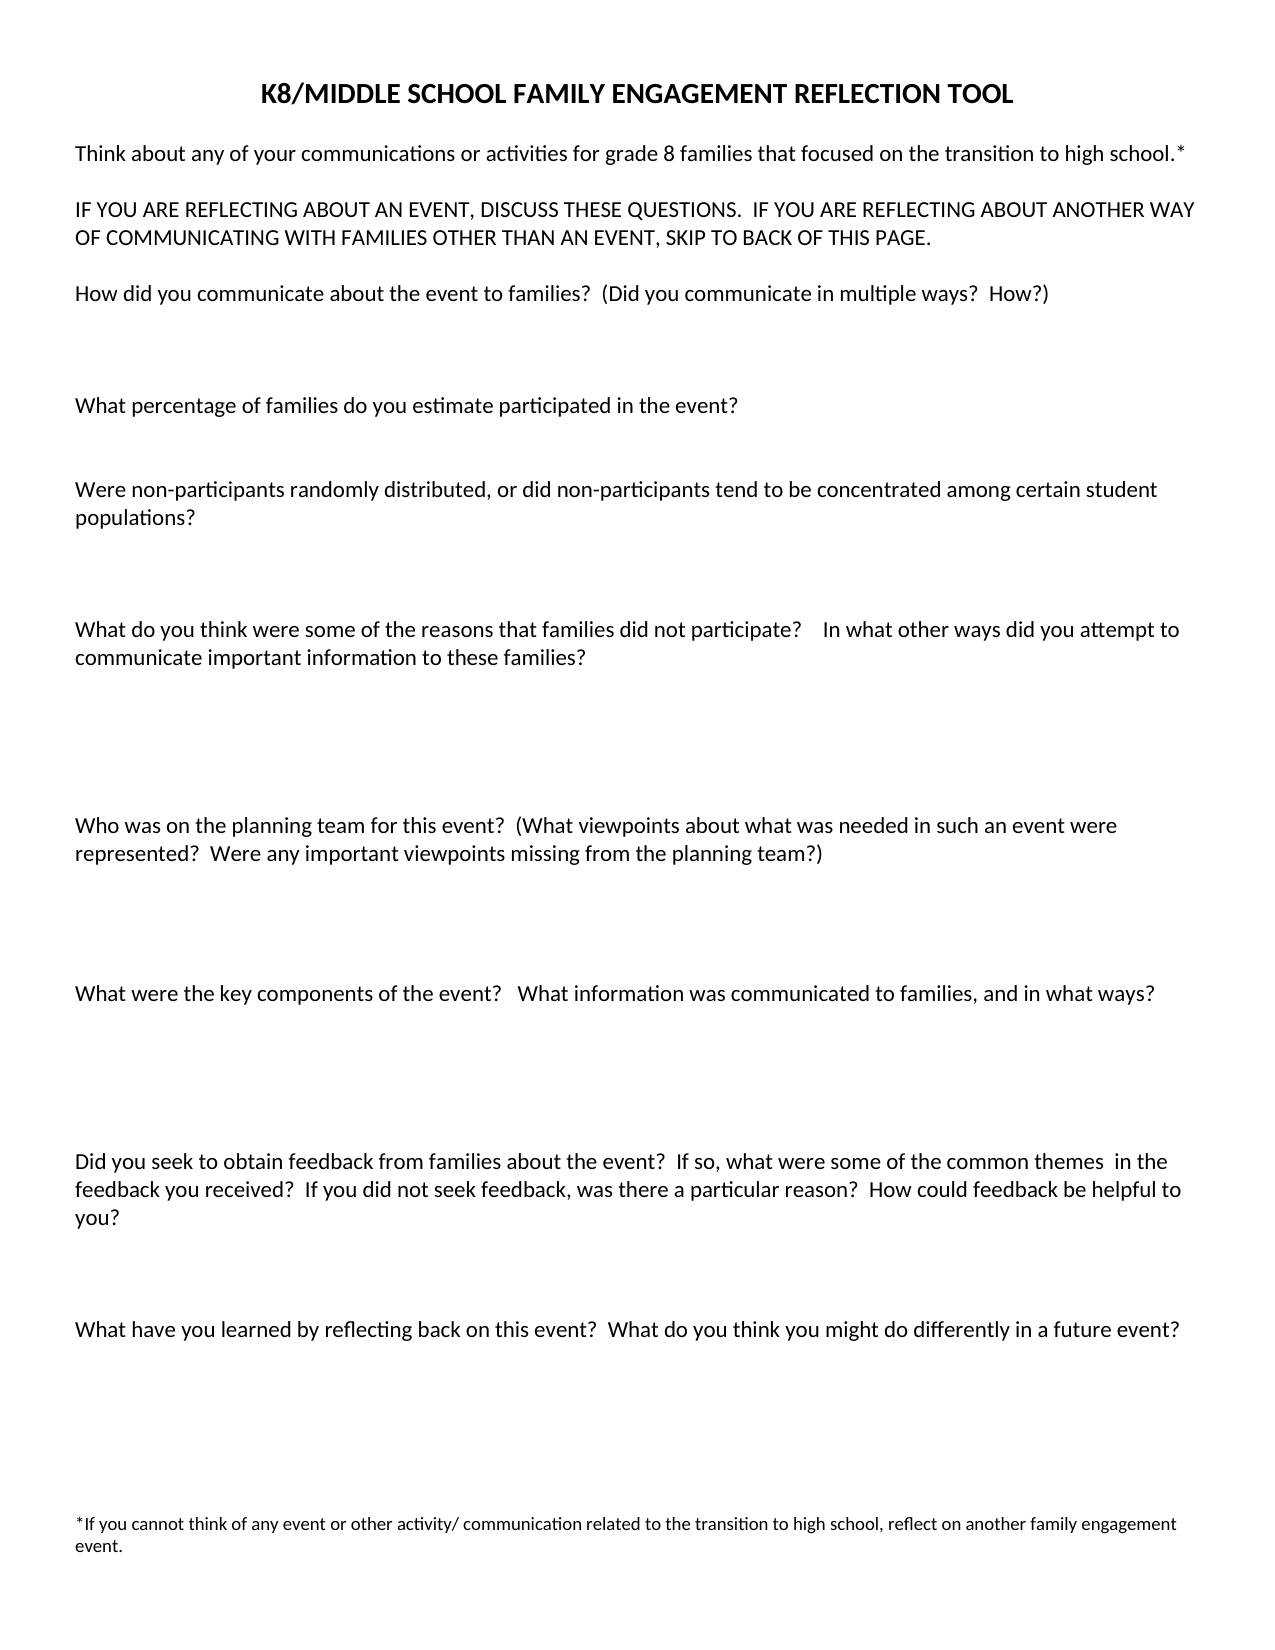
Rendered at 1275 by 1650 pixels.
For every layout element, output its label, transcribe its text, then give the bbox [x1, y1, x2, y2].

text IF YOU ARE REFLECTING ABOUT AN EVENT, DISCUSS THESE QUESTIONS. IF YOU ARE REFLECTING ABOUT ANOTHER WAY OF COMMUNICATING WITH FAMILIES OTHER THAN AN EVENT, SKIP TO BACK OF THIS PAGE. [75, 195, 1200, 251]
text What percentage of families do you estimate participated in the event? [75, 391, 1200, 419]
text Were non-participants randomly distributed, or did non-participants tend to be concentrated among certain student populations? [75, 475, 1200, 531]
text Think about any of your communications or activities for grade 8 families that focused on the transition to high school.* [75, 139, 1200, 167]
text *If you cannot think of any event or other activity/ communication related to the transition to high school, reflect on another family engagement event. [75, 1512, 1200, 1557]
text K8/MIDDLE SCHOOL FAMILY ENGAGEMENT REFLECTION TOOL [75, 75, 1200, 111]
text What have you learned by reflecting back on this event? What do you think you might do differently in a future event? [75, 1316, 1200, 1343]
text Who was on the planning team for this event? (What viewpoints about what was needed in such an event were represented? Were any important viewpoints missing from the planning team?) [75, 811, 1200, 867]
text Did you seek to obtain feedback from families about the event? If so, what were some of the common themes in the feedback you received? If you did not seek feedback, was there a particular reason? How could feedback be helpful to you? [75, 1147, 1200, 1231]
text How did you communicate about the event to families? (Did you communicate in multiple ways? How?) [75, 279, 1200, 307]
text What were the key components of the event? What information was communicated to families, and in what ways? [75, 979, 1200, 1007]
text What do you think were some of the reasons that families did not participate? In what other ways did you attempt to communicate important information to these families? [75, 615, 1200, 671]
